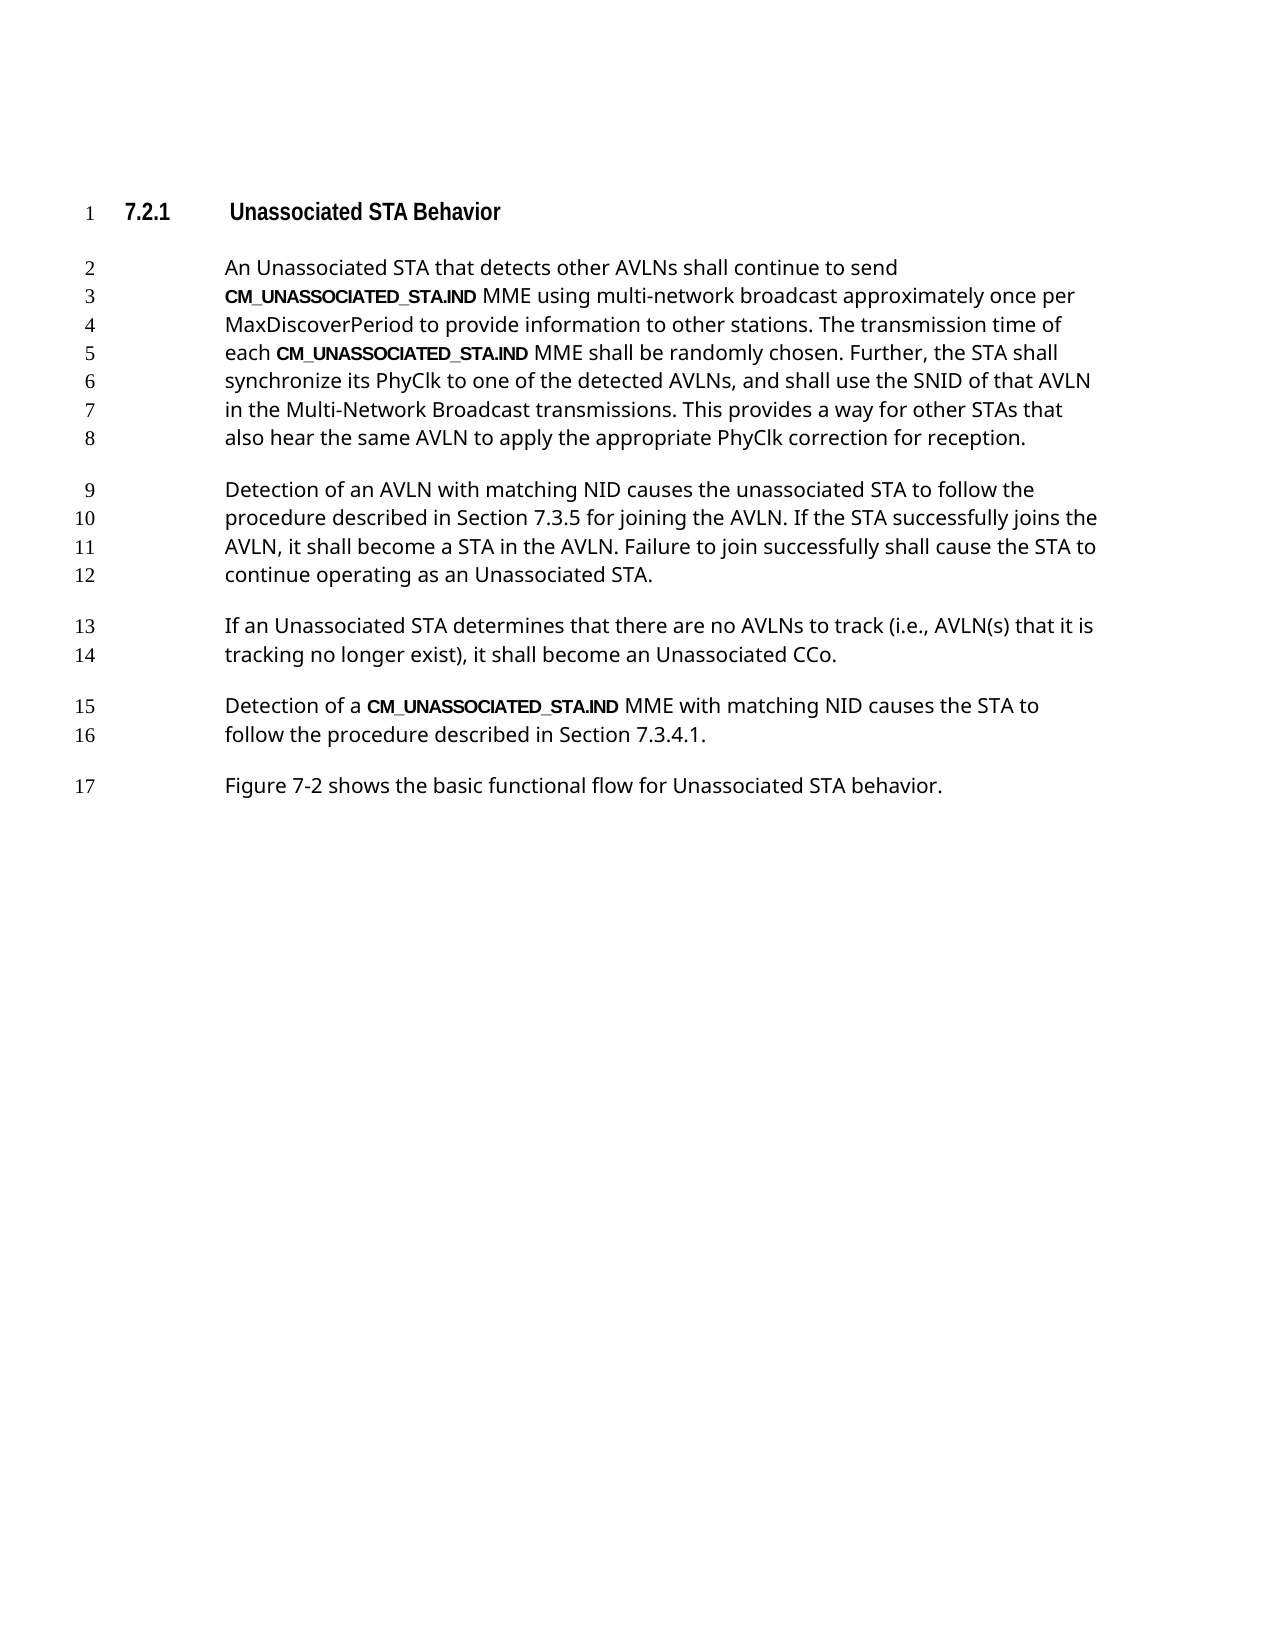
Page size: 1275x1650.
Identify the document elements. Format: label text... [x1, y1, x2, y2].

text Detection of a CM_UNASSOCIATED_STA.IND MME with matching NID causes the STA to follow the procedure described in Section 7.3.4.1. [224, 691, 1099, 748]
text An Unassociated STA that detects other AVLNs shall continue to send CM_UNASSOCIATED_STA.IND MME using multi-network broadcast approximately once per MaxDiscoverPeriod to provide information to other stations. The transmission time of each CM_UNASSOCIATED_STA.IND MME shall be randomly chosen. Further, the STA shall synchronize its PhyClk to one of the detected AVLNs, and shall use the SNID of that AVLN in the Multi-Network Broadcast transmissions. This provides a way for other STAs that also hear the same AVLN to apply the appropriate PhyClk correction for reception. [224, 253, 1099, 452]
subtitle Unassociated STA Behavior [124, 180, 1099, 230]
text If an Unassociated STA determines that there are no AVLNs to track (i.e., AVLN(s) that it is tracking no longer exist), it shall become an Unassociated CCo. [224, 612, 1099, 668]
text Detection of an AVLN with matching NID causes the unassociated STA to follow the procedure described in Section 7.3.5 for joining the AVLN. If the STA successfully joins the AVLN, it shall become a STA in the AVLN. Failure to join successfully shall cause the STA to continue operating as an Unassociated STA. [224, 475, 1099, 589]
text Figure 7-2 shows the basic functional flow for Unassociated STA behavior. [224, 771, 1099, 799]
